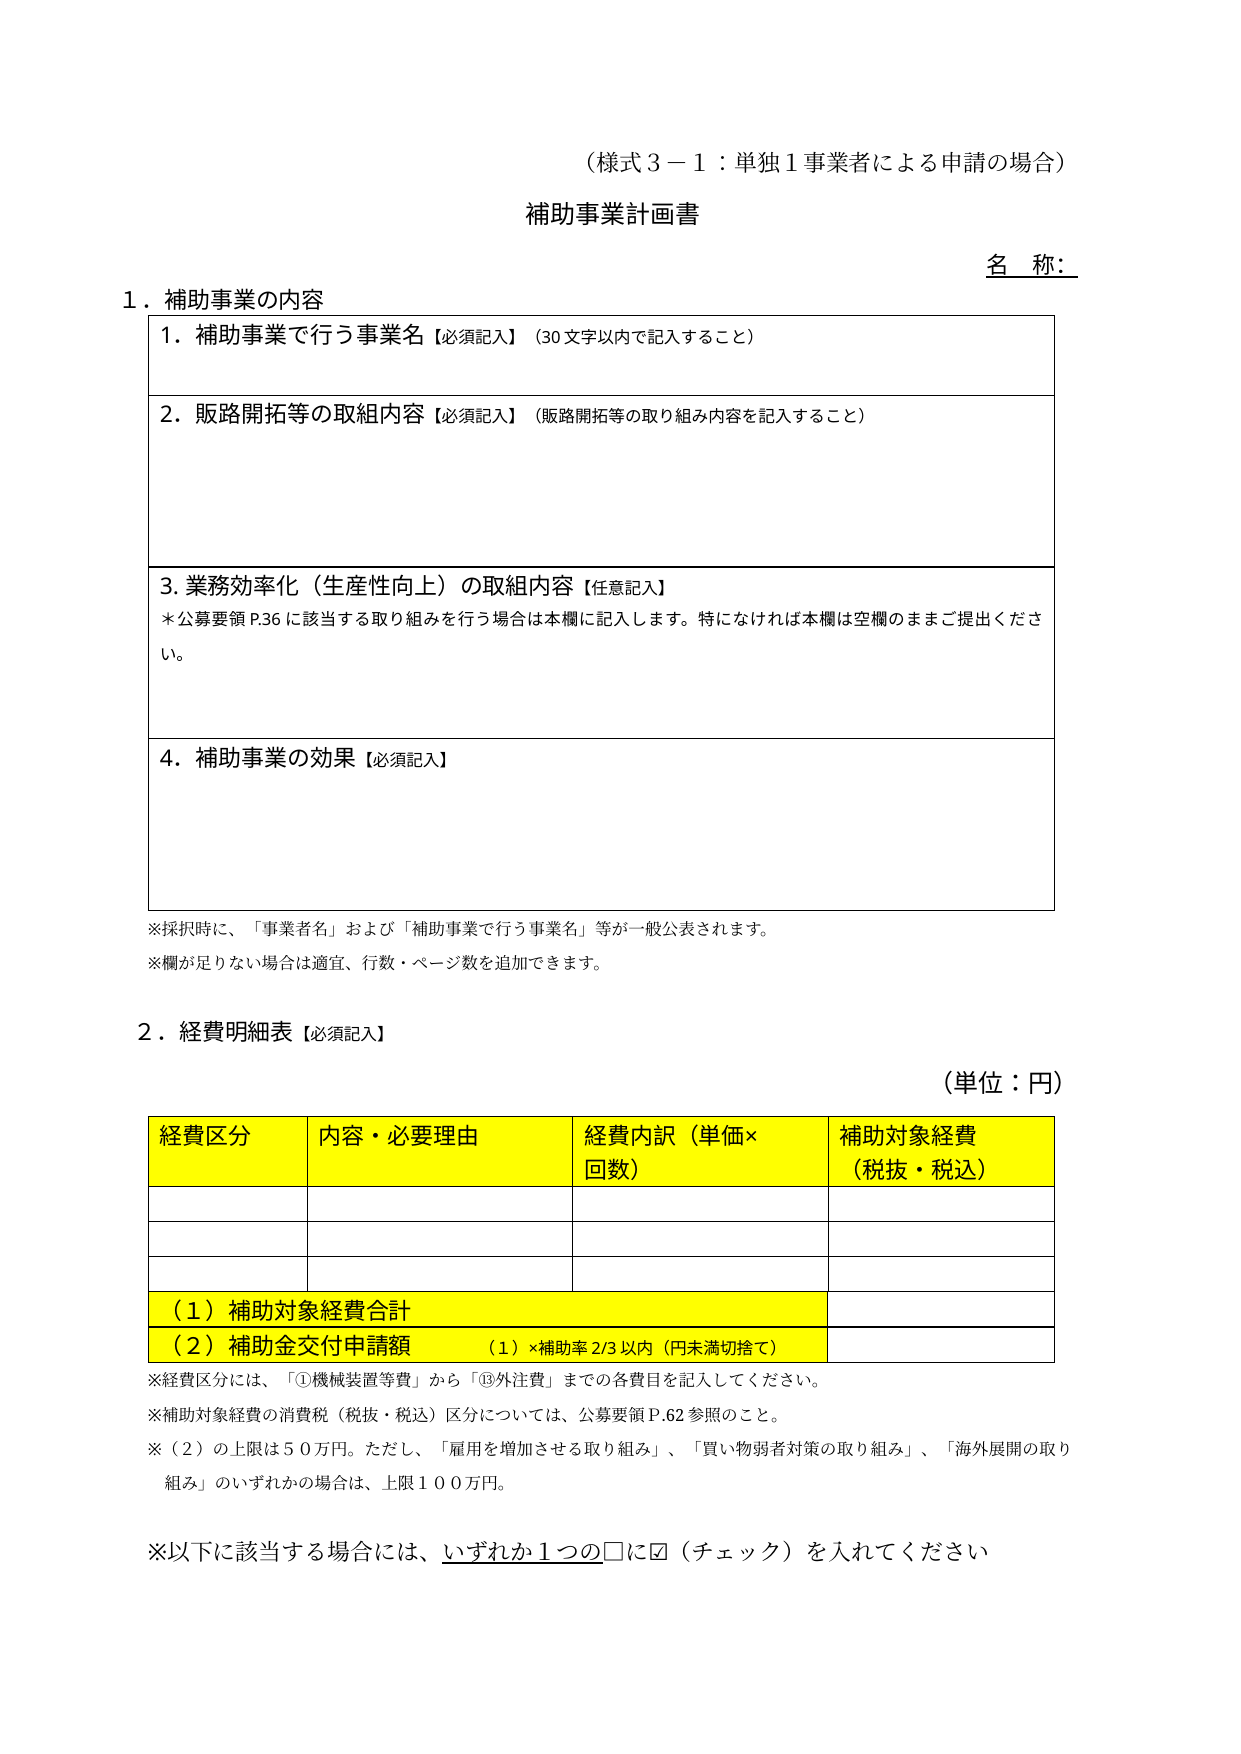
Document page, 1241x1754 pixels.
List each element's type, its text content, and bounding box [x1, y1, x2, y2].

table_cell [828, 1328, 1054, 1362]
text ※以下に該当する場合には、いずれか１つの□に☑（チェック）を入れてください [148, 1533, 1078, 1568]
table_header 経費区分 [149, 1117, 307, 1186]
table_header 1．補助事業で行う事業名【必須記入】（30文字以内で記入すること） [149, 316, 1054, 394]
table_cell [829, 1187, 1054, 1221]
table_cell [828, 1292, 1054, 1326]
text （様式３－１：単独１事業者による申請の場合） [148, 144, 1078, 179]
table_cell [308, 1222, 572, 1256]
table_header 内容・必要理由 [308, 1117, 572, 1186]
text 名 称： [148, 247, 1078, 281]
table_cell 2．販路開拓等の取組内容【必須記入】（販路開拓等の取り組み内容を記入すること） [149, 396, 1054, 566]
text 補助事業計画書 [148, 179, 1078, 247]
table_cell [573, 1187, 828, 1221]
table_cell [829, 1257, 1054, 1291]
table_cell [829, 1222, 1054, 1256]
table_cell （２）補助金交付申請額 （１）×補助率2/3以内（円未満切捨て） [149, 1328, 827, 1362]
table_header 補助対象経費 （税抜・税込） [829, 1117, 1054, 1186]
table_cell [149, 1187, 307, 1221]
text ※補助対象経費の消費税（税抜・税込）区分については、公募要領Ｐ.62参照のこと。 [148, 1397, 1078, 1431]
text （単位：円） [148, 1048, 1078, 1116]
table_cell [149, 1222, 307, 1256]
table_cell [308, 1257, 572, 1291]
table_cell [573, 1222, 828, 1256]
text ２．経費明細表【必須記入】 [133, 1014, 1078, 1048]
text ※採択時に、「事業者名」および「補助事業で行う事業名」等が一般公表されます。 [148, 911, 1078, 945]
table_cell 3. 業務効率化（生産性向上）の取組内容【任意記入】 ＊公募要領P.36に該当する取り組みを行う場合は本欄に記入します。特になければ本欄は空欄のままご提出ください。 [149, 568, 1054, 738]
table_header 経費内訳（単価× 回数） [573, 1117, 828, 1186]
table_cell 4．補助事業の効果【必須記入】 [149, 739, 1054, 910]
table_cell [308, 1187, 572, 1221]
text ※欄が足りない場合は適宜、行数・ページ数を追加できます。 [148, 945, 1078, 979]
text ※（２）の上限は５０万円。ただし、「雇用を増加させる取り組み」、「買い物弱者対策の取り組み」、「海外展開の取り組み」のいずれかの場合は、上限１００万円。 [148, 1431, 1078, 1499]
table_cell （１）補助対象経費合計 [149, 1292, 827, 1326]
table_cell [149, 1257, 307, 1291]
text １．補助事業の内容 [118, 281, 1078, 315]
table_cell [573, 1257, 828, 1291]
text ※経費区分には、「①機械装置等費」から「⑬外注費」までの各費目を記入してください。 [148, 1363, 1078, 1397]
